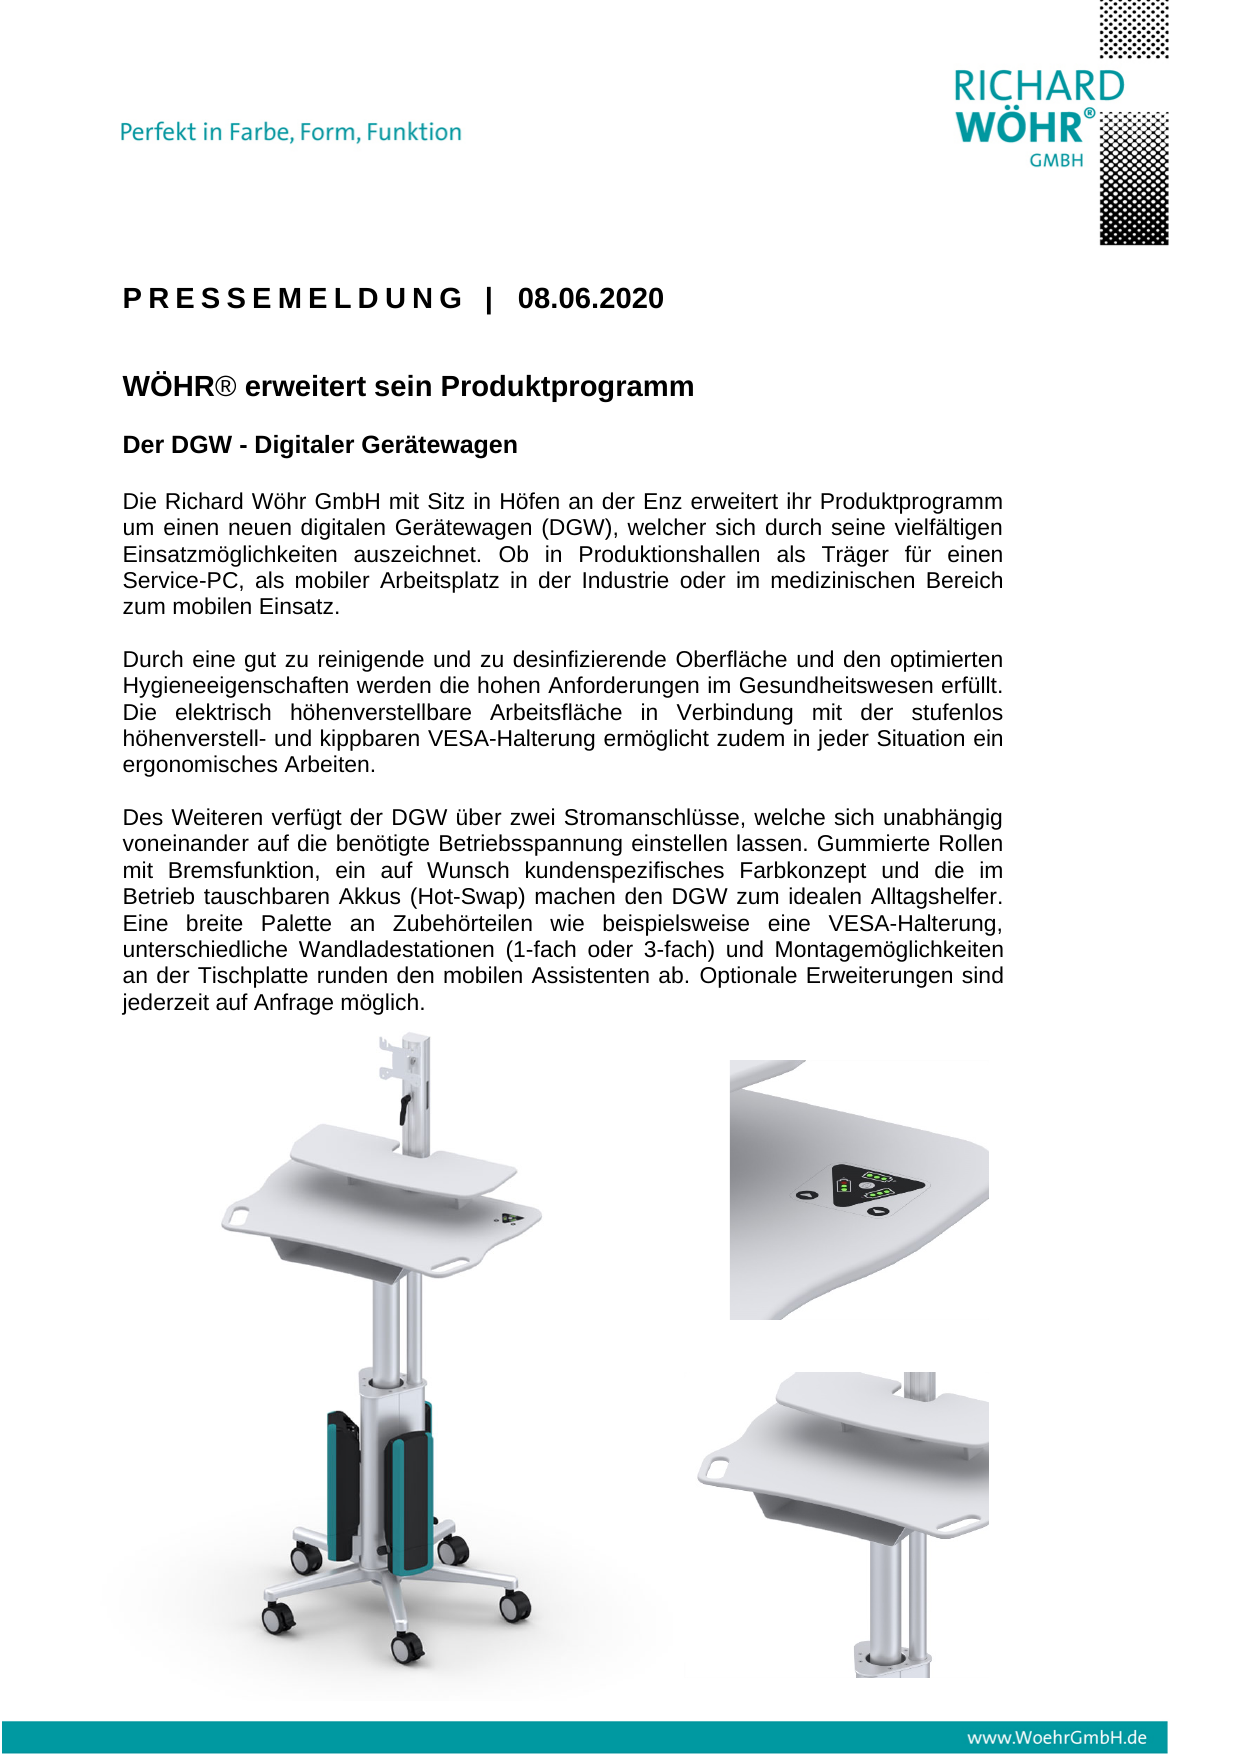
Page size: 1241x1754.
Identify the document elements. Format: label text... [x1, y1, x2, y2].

picture [2, 0, 1241, 1754]
text Die Richard Wöhr GmbH mit Sitz in Höfen an der Enz erweitert ihr Produktprogramm um einen neuen digitalen Gerätewagen (DGW), welcher sich durch seine vielfältigen Einsatzmöglichkeiten auszeichnet. Ob in Produktionshallen als Träger für einen Service-PC, als mobiler Arbeitsplatz in der Industrie oder im medizinischen Bereich zum mobilen Einsatz. [122, 488, 1004, 619]
text Der DGW - Digitaler Gerätewagen [122, 430, 1004, 459]
text Des Weiteren verfügt der DGW über zwei Stromanschlüsse, welche sich unabhängig voneinander auf die benötigte Betriebsspannung einstellen lassen. Gummierte Rollen mit Bremsfunktion, ein auf Wunsch kundenspezifisches Farbkonzept und die im Betrieb tauschbaren Akkus (Hot-Swap) machen den DGW zum idealen Alltagshelfer. Eine breite Palette an Zubehörteilen wie beispielsweise eine VESA-Halterung, unterschiedliche Wandladestationen (1-fach oder 3-fach) und Montagemöglichkeiten an der Tischplatte runden den mobilen Assistenten ab. Optionale Erweiterungen sind jederzeit auf Anfrage möglich. [122, 804, 1004, 1015]
text WÖHR® erweitert sein Produktprogramm [122, 369, 1004, 430]
text PRESSEMELDUNG | 08.06.2020 [122, 281, 1004, 314]
text Durch eine gut zu reinigende und zu desinfizierende Oberfläche und den optimierten Hygieneeigenschaften werden die hohen Anforderungen im Gesundheitswesen erfüllt. Die elektrisch höhenverstellbare Arbeitsfläche in Verbindung mit der stufenlos höhenverstell- und kippbaren VESA-Halterung ermöglicht zudem in jeder Situation ein ergonomisches Arbeiten. [122, 646, 1004, 778]
